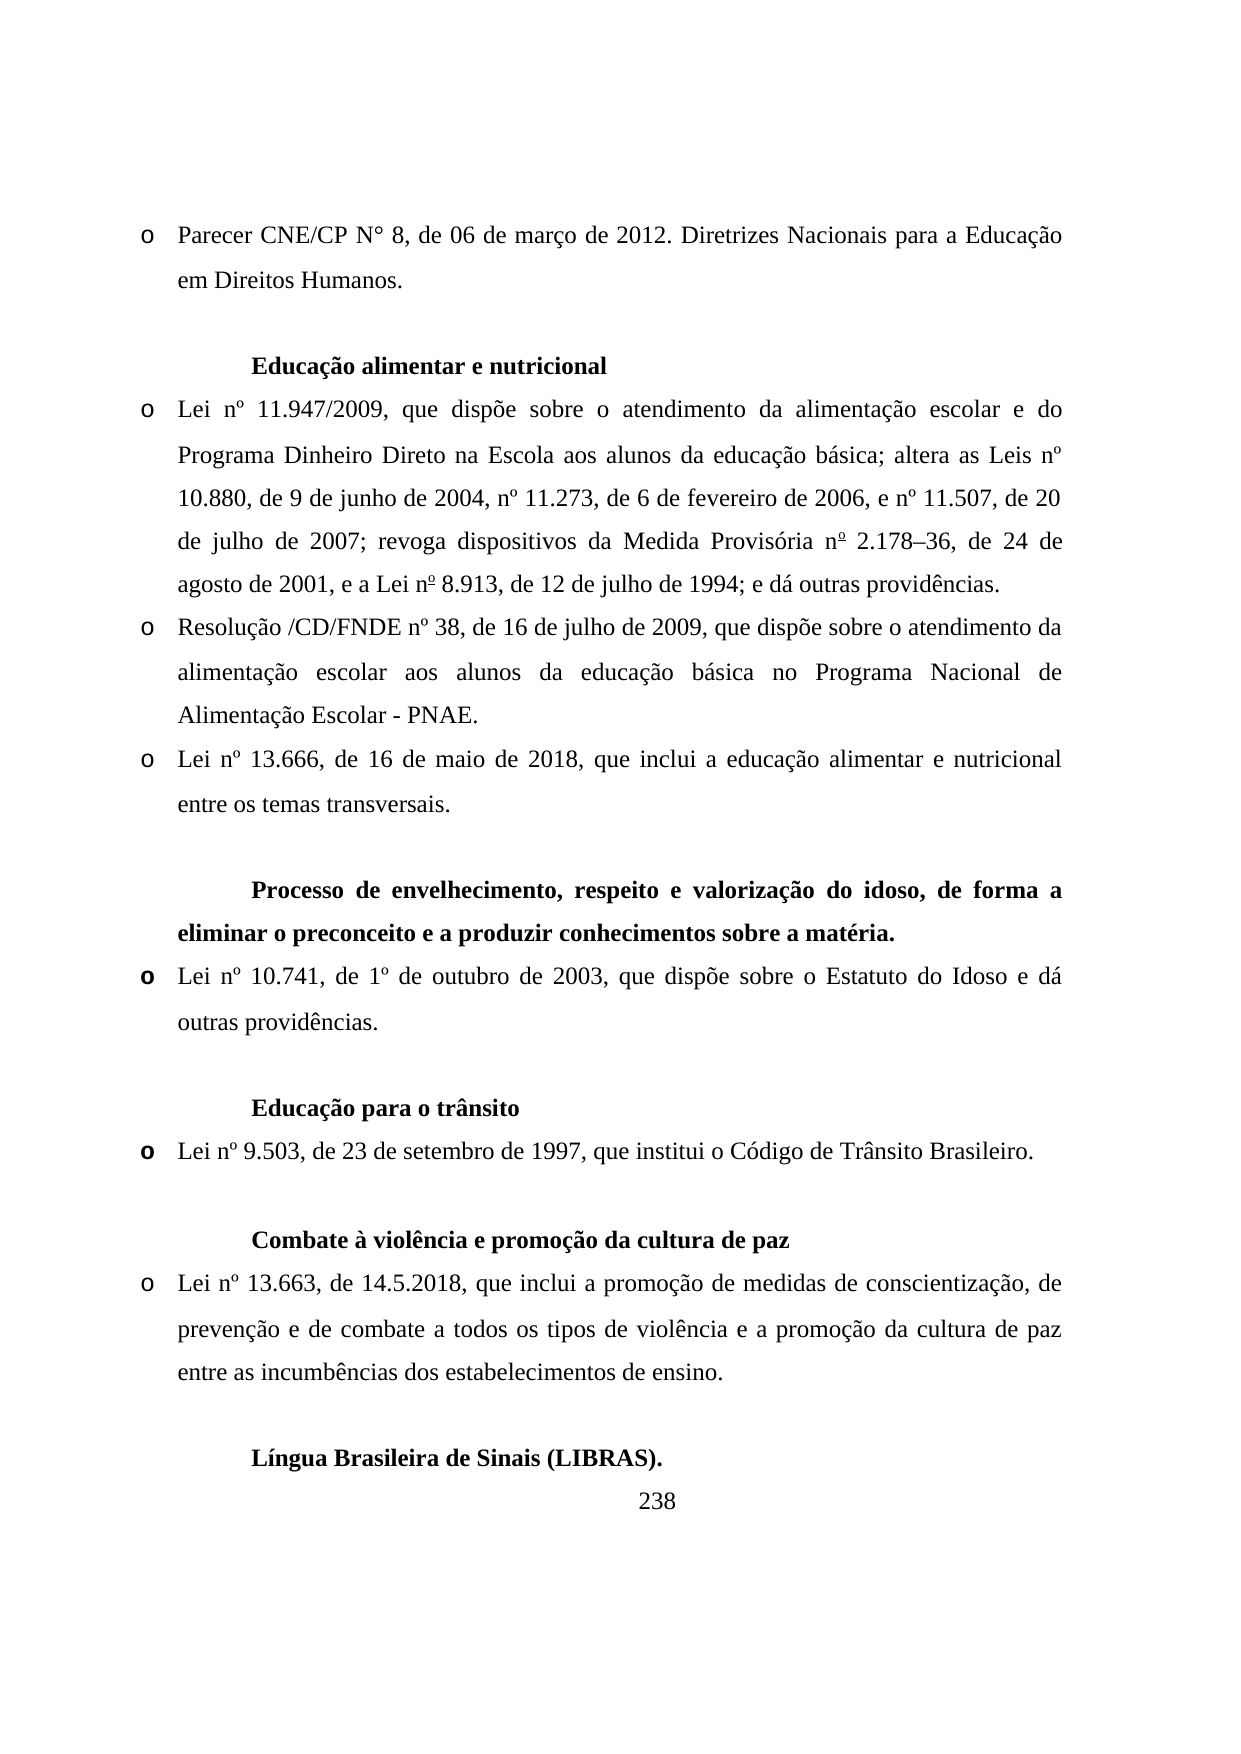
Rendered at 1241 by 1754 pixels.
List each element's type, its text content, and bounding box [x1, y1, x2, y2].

list Parecer CNE/CP N° 8, de 06 de março de 2012. Diretrizes Nacionais para a Educação em Direitos Humanos. [140, 220, 1063, 294]
list Lei nº 13.663, de 14.5.2018, que inclui a promoção de medidas de conscientização, de prevenção e de combate a todos os tipos de violência e a promoção da cultura de paz entre as incumbências dos estabelecimentos de ensino. [140, 1268, 1063, 1386]
list Resolução /CD/FNDE nº 38, de 16 de julho de 2009, que dispõe sobre o atendimento da alimentação escolar aos alunos da educação básica no Programa Nacional de Alimentação Escolar - PNAE. [140, 612, 1063, 729]
text Processo de envelhecimento, respeito e valorização do idoso, de forma a eliminar o preconceito e a produzir conhecimentos sobre a matéria. [177, 875, 1063, 947]
text Combate à violência e promoção da cultura de paz [177, 1225, 1063, 1254]
list Lei nº 10.741, de 1º de outubro de 2003, que dispõe sobre o Estatuto do Idoso e dá outras providências. [140, 961, 1063, 1035]
text Educação para o trânsito [177, 1093, 1063, 1122]
list Lei nº 11.947/2009, que dispõe sobre o atendimento da alimentação escolar e do Programa Dinheiro Direto na Escola aos alunos da educação básica; altera as Leis nº 10.880, de 9 de junho de 2004, nº 11.273, de 6 de fevereiro de 2006, e nº 11.507, de 20 de julho de 2007; revoga dispositivos da Medida Provisória no 2.178–36, de 24 de agosto de 2001, e a Lei no 8.913, de 12 de julho de 1994; e dá outras providências. [140, 394, 1063, 598]
list Lei nº 13.666, de 16 de maio de 2018, que inclui a educação alimentar e nutricional entre os temas transversais. [140, 744, 1063, 818]
list Lei nº 9.503, de 23 de setembro de 1997, que institui o Código de Trânsito Brasileiro. [140, 1136, 1063, 1167]
text Língua Brasileira de Sinais (LIBRAS). [177, 1443, 1063, 1472]
text Educação alimentar e nutricional [177, 351, 1063, 380]
